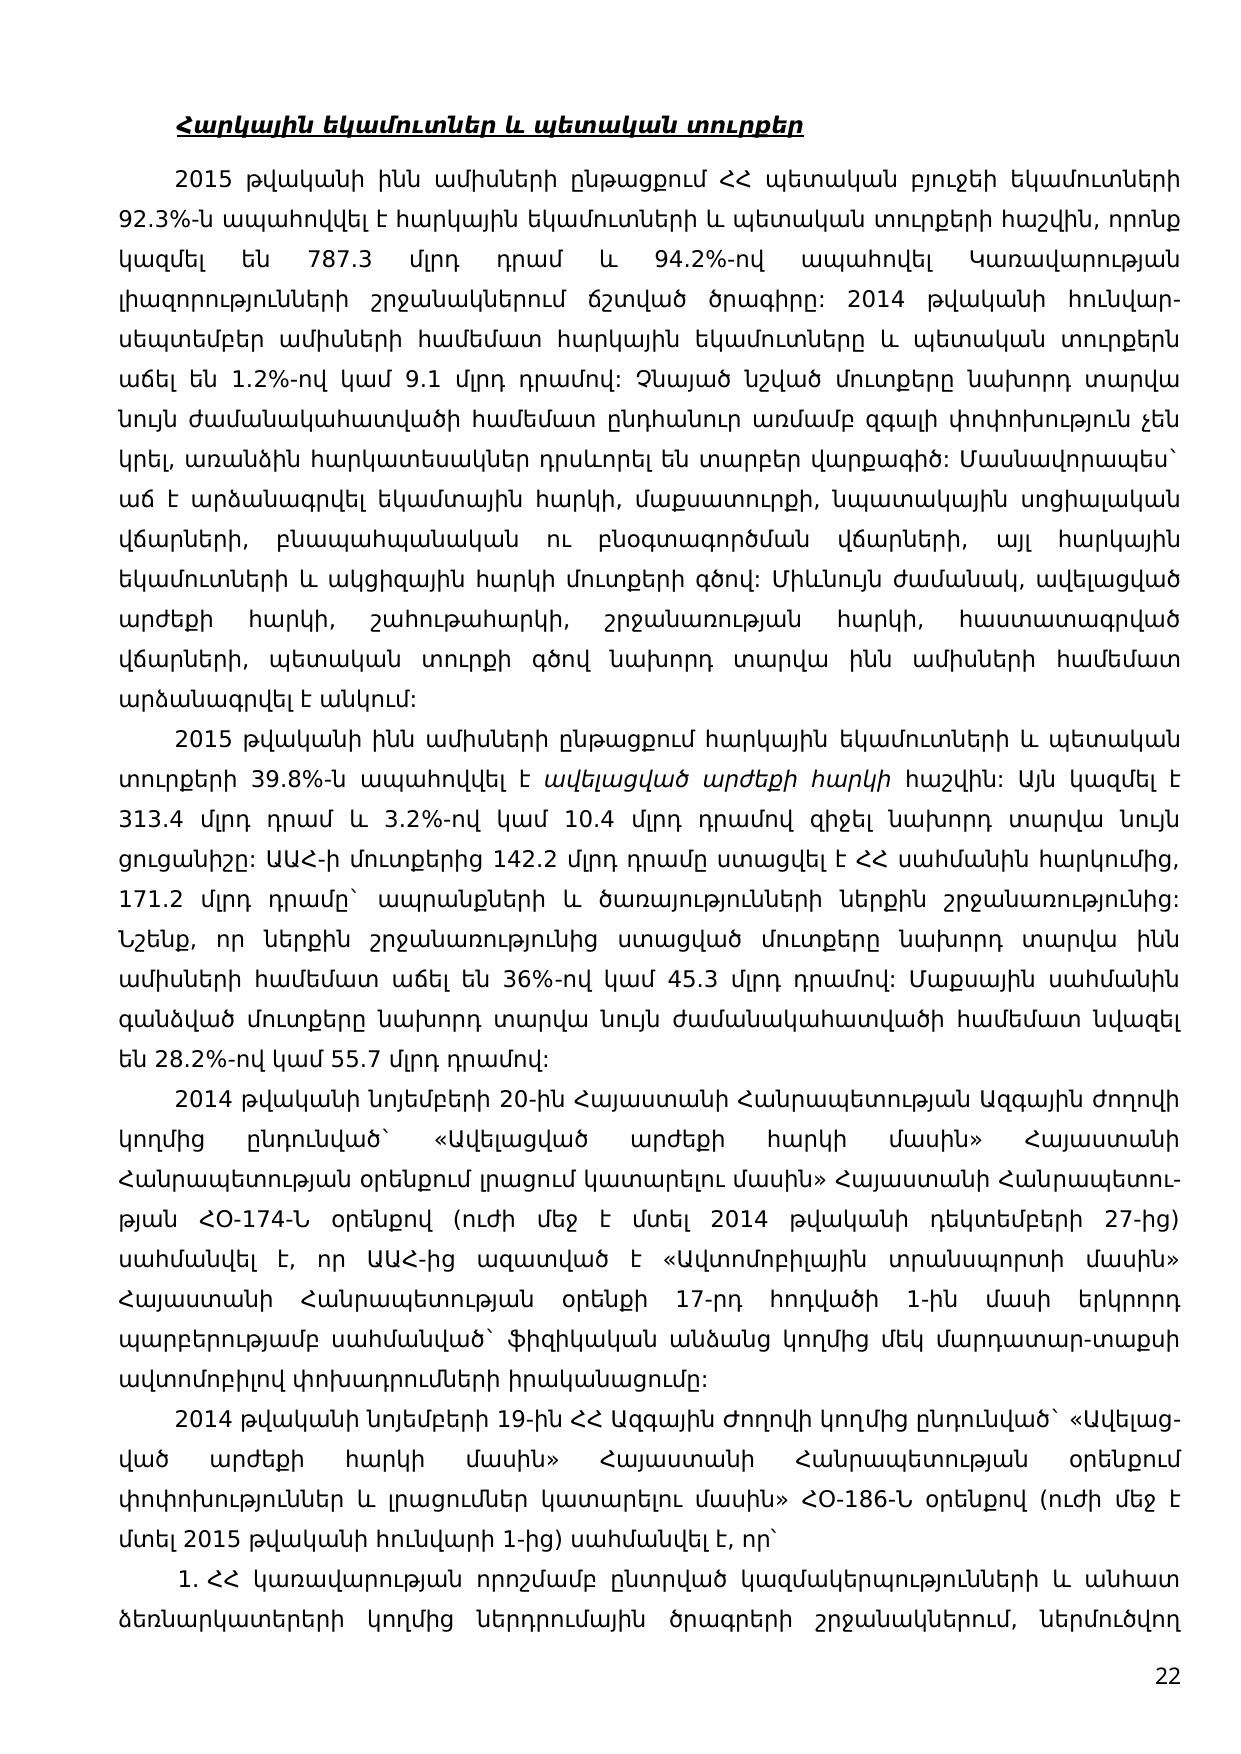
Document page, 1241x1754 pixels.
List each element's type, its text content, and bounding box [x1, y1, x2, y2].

text 2014 թվականի նոյեմբերի 19-ին ՀՀ Ազգային Ժողովի կողմից ընդունված` «Ավելացված արժեքի հարկի մասին» Հայաստանի Հանրապետության օրենքում փոփոխություններ և լրացումներ կատարելու մասին» ՀՕ-186-Ն օրենքով (ուժի մեջ է մտել 2015 թվականի հունվարի 1-ից) սահմանվել է, որ՝ [118, 1406, 1181, 1552]
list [118, 1566, 1181, 1632]
text 2015 թվականի ինն ամիսների ընթացքում հարկային եկամուտների և պետական տուրքերի 39.8%-ն ապահովվել է ավելացված արժեքի հարկի հաշվին: Այն կազմել է 313.4 մլրդ դրամ և 3.2%-ով կամ 10.4 մլրդ դրամով զիջել նախորդ տարվա նույն ցուցանիշը: ԱԱՀ-ի մուտքերից 142.2 մլրդ դրամը ստացվել է ՀՀ սահմանին հարկումից, 171.2 մլրդ դրամը` ապրանքների և ծառայությունների ներքին շրջանառությունից: Նշենք, որ ներքին շրջանառությունից ստացված մուտքերը նախորդ տարվա ինն ամիսների համեմատ աճել են 36%-ով կամ 45.3 մլրդ դրամով: Մաքսային սահմանին գանձված մուտքերը նախորդ տարվա նույն ժամանակահատվածի համեմատ նվազել են 28.2%-ով կամ 55.7 մլրդ դրամով: [118, 726, 1181, 1072]
text 2015 թվականի ինն ամիսների ընթացքում ՀՀ պետական բյուջեի եկամուտների 92.3%-ն ապահովվել է հարկային եկամուտների և պետական տուրքերի հաշվին, որոնք կազմել են 787.3 մլրդ դրամ և 94.2%-ով ապահովել Կառավարության լիազորությունների շրջանակներում ճշտված ծրագիրը: 2014 թվականի հունվար-սեպտեմբեր ամիսների համեմատ հարկային եկամուտները և պետական տուրքերն աճել են 1.2%-ով կամ 9.1 մլրդ դրամով: Չնայած նշված մուտքերը նախորդ տարվա նույն ժամանակահատվածի համեմատ ընդհանուր առմամբ զգալի փոփոխություն չեն կրել, առանձին հարկատեսակներ դրսևորել են տարբեր վարքագիծ: Մասնավորապես` աճ է արձանագրվել եկամտային հարկի, մաքսատուրքի, նպատակային սոցիալական վճարների, բնապահպանական ու բնօգտագործման վճարների, այլ հարկային եկամուտների և ակցիզային հարկի մուտքերի գծով: Միևնույն ժամանակ, ավելացված արժեքի հարկի, շահութահարկի, շրջանառության հարկի, հաստատագրված վճարների, պետական տուրքի գծով նախորդ տարվա ինն ամիսների համեմատ արձանագրվել է անկում: [118, 632, 1181, 712]
text 2015 թվականի ինն ամիսների ընթացքում ՀՀ պետական բյուջեի եկամուտների 92.3%-ն ապահովվել է հարկային եկամուտների և պետական տուրքերի հաշվին, որոնք կազմել են 787.3 մլրդ դրամ և 94.2%-ով ապահովել Կառավարության լիազորությունների շրջանակներում ճշտված ծրագիրը: 2014 թվականի հունվար-սեպտեմբեր ամիսների համեմատ հարկային եկամուտները և պետական տուրքերն աճել են 1.2%-ով կամ 9.1 մլրդ դրամով: Չնայած նշված մուտքերը նախորդ տարվա նույն ժամանակահատվածի համեմատ ընդհանուր առմամբ զգալի փոփոխություն չեն կրել, առանձին հարկատեսակներ դրսևորել են տարբեր վարքագիծ: Մասնավորապես` աճ է արձանագրվել եկամտային հարկի, մաքսատուրքի, նպատակային սոցիալական վճարների, բնապահպանական ու բնօգտագործման վճարների, այլ հարկային եկամուտների և ակցիզային հարկի մուտքերի գծով: Միևնույն ժամանակ, ավելացված արժեքի հարկի, շահութահարկի, շրջանառության հարկի, հաստատագրված վճարների, պետական տուրքի գծով նախորդ տարվա ինն ամիսների համեմատ արձանագրվել է անկում: [118, 166, 1181, 606]
subtitle Հարկային եկամուտներ և պետական տուրքեր [118, 112, 1181, 139]
text 2014 թվականի նոյեմբերի 20-ին Հայաստանի Հանրապետության Ազգային ժողովի կողմից ընդունված` «Ավելացված արժեքի հարկի մասին» Հայաստանի Հանրապետության օրենքում լրացում կատարելու մասին» Հայաստանի Հանրապետության ՀՕ-174-Ն օրենքով (ուժի մեջ է մտել 2014 թվականի դեկտեմբերի 27-ից) սահմանվել է, որ ԱԱՀ-ից ազատված է «Ավտոմոբիլային տրանսպորտի մասին» Հայաստանի Հանրապետության օրենքի 17-րդ հոդվածի 1-ին մասի երկրորդ պարբերությամբ սահմանված` ֆիզիկական անձանց կողմից մեկ մարդատար-տաքսի ավտոմոբիլով փոխադրումների իրականացումը: [118, 1086, 1181, 1392]
